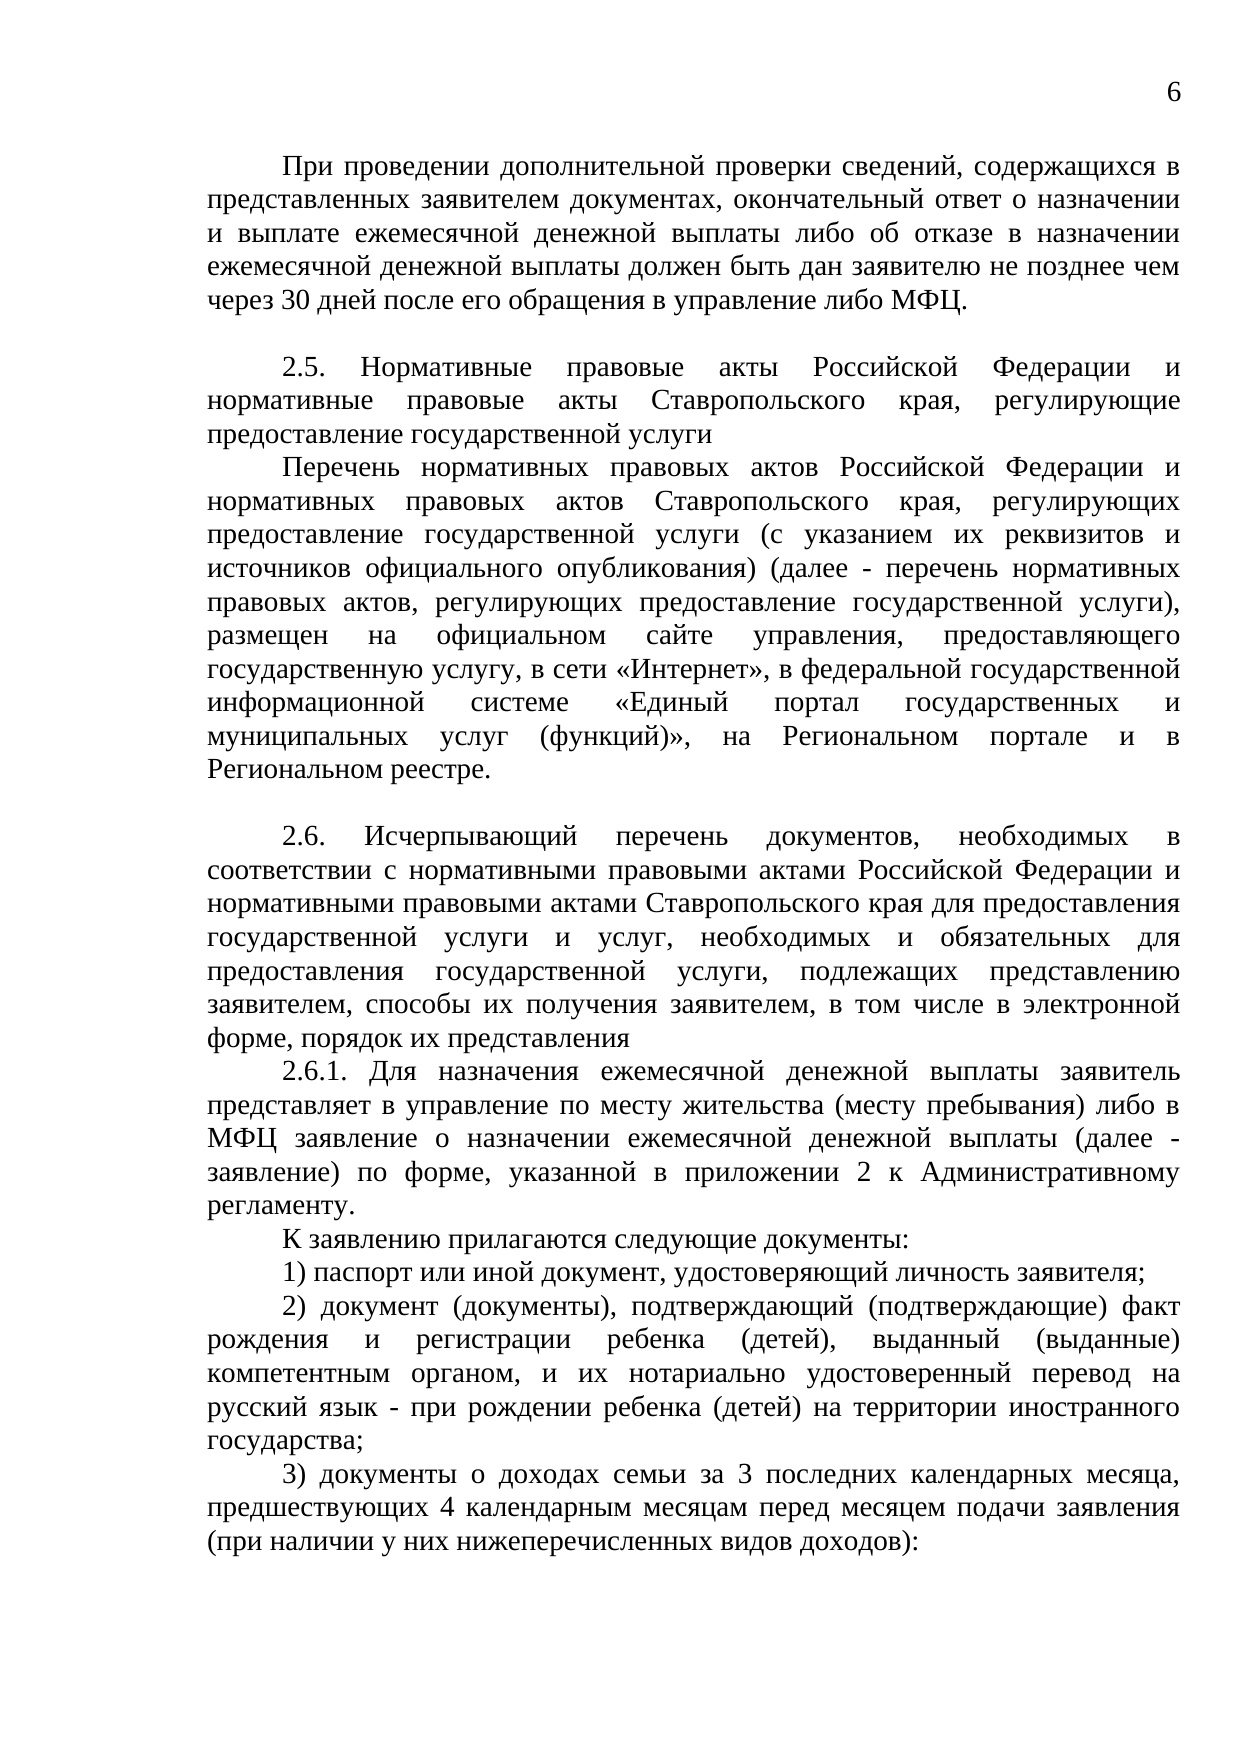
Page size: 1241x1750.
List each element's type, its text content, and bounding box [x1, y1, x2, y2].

text 2.5. Нормативные правовые акты Российской Федерации и нормативные правовые акты Ставропольского края, регулирующие предоставление государственной услуги [207, 349, 1181, 449]
text 2) документ (документы), подтверждающий (подтверждающие) факт рождения и регистрации ребенка (детей), выданный (выданные) компетентным органом, и их нотариально удостоверенный перевод на русский язык - при рождении ребенка (детей) на территории иностранного государства; [207, 1288, 1181, 1456]
text 2.6.1. Для назначения ежемесячной денежной выплаты заявитель представляет в управление по месту жительства (месту пребывания) либо в МФЦ заявление о назначении ежемесячной денежной выплаты (далее - заявление) по форме, указанной в приложении 2 к Административному регламенту. [207, 1053, 1181, 1221]
text 3) документы о доходах семьи за 3 последних календарных месяца, предшествующих 4 календарным месяцам перед месяцем подачи заявления (при наличии у них нижеперечисленных видов доходов): [207, 1456, 1181, 1556]
text К заявлению прилагаются следующие документы: [207, 1221, 1181, 1254]
text При проведении дополнительной проверки сведений, содержащихся в представленных заявителем документах, окончательный ответ о назначении и выплате ежемесячной денежной выплаты либо об отказе в назначении ежемесячной денежной выплаты должен быть дан заявителю не позднее чем через 30 дней после его обращения в управление либо МФЦ. [207, 148, 1181, 315]
text 2.6. Исчерпывающий перечень документов, необходимых в соответствии с нормативными правовыми актами Российской Федерации и нормативными правовыми актами Ставропольского края для предоставления государственной услуги и услуг, необходимых и обязательных для предоставления государственной услуги, подлежащих представлению заявителем, способы их получения заявителем, в том числе в электронной форме, порядок их представления [207, 818, 1181, 1053]
text 1) паспорт или иной документ, удостоверяющий личность заявителя; [207, 1254, 1181, 1288]
text Перечень нормативных правовых актов Российской Федерации и нормативных правовых актов Ставропольского края, регулирующих предоставление государственной услуги (с указанием их реквизитов и источников официального опубликования) (далее - перечень нормативных правовых актов, регулирующих предоставление государственной услуги), размещен на официальном сайте управления, предоставляющего государственную услугу, в сети «Интернет», в федеральной государственной информационной системе «Единый портал государственных и муниципальных услуг (функций)», на Региональном портале и в Региональном реестре. [207, 449, 1181, 785]
